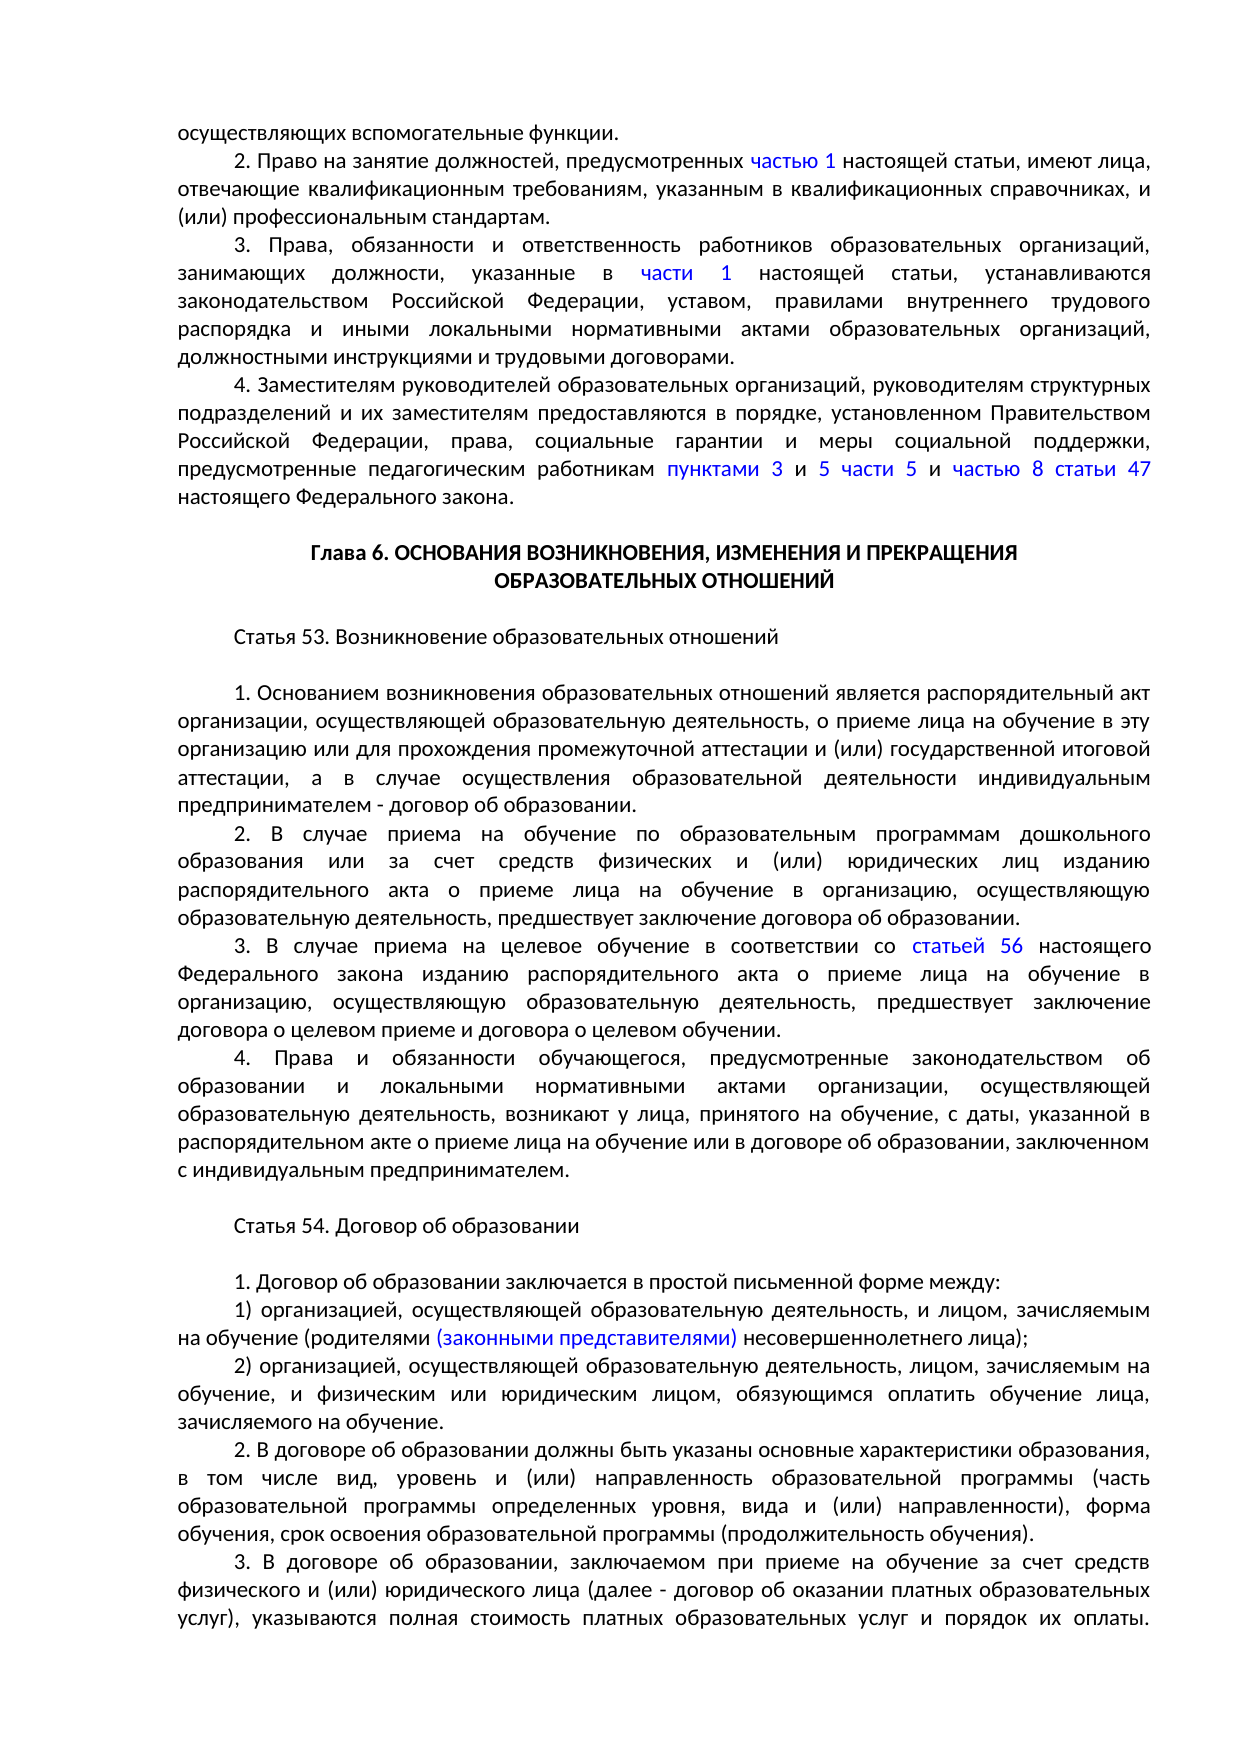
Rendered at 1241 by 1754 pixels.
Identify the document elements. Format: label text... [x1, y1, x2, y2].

text 2. В случае приема на обучение по образовательным программам дошкольного образования или за счет средств физических и (или) юридических лиц изданию распорядительного акта о приеме лица на обучение в организацию, осуществляющую образовательную деятельность, предшествует заключение договора об образовании. [177, 819, 1152, 931]
text 4. Права и обязанности обучающегося, предусмотренные законодательством об образовании и локальными нормативными актами организации, осуществляющей образовательную деятельность, возникают у лица, принятого на обучение, с даты, указанной в распорядительном акте о приеме лица на обучение или в договоре об образовании, заключенном с индивидуальным предпринимателем. [177, 1043, 1152, 1183]
text 1. Основанием возникновения образовательных отношений является распорядительный акт организации, осуществляющей образовательную деятельность, о приеме лица на обучение в эту организацию или для прохождения промежуточной аттестации и (или) государственной итоговой аттестации, а в случае осуществления образовательной деятельности индивидуальным предпринимателем - договор об образовании. [177, 678, 1152, 819]
title Глава 6. ОСНОВАНИЯ ВОЗНИКНОВЕНИЯ, ИЗМЕНЕНИЯ И ПРЕКРАЩЕНИЯ [177, 538, 1152, 566]
text 2) организацией, осуществляющей образовательную деятельность, лицом, зачисляемым на обучение, и физическим или юридическим лицом, обязующимся оплатить обучение лица, зачисляемого на обучение. [177, 1351, 1152, 1435]
text 1) организацией, осуществляющей образовательную деятельность, и лицом, зачисляемым на обучение (родителями (законными представителями) несовершеннолетнего лица); [177, 1295, 1152, 1351]
text 3. В случае приема на целевое обучение в соответствии со статьей 56 настоящего Федерального закона изданию распорядительного акта о приеме лица на обучение в организацию, осуществляющую образовательную деятельность, предшествует заключение договора о целевом приеме и договора о целевом обучении. [177, 931, 1152, 1043]
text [177, 1547, 1152, 1631]
title ОБРАЗОВАТЕЛЬНЫХ ОТНОШЕНИЙ [177, 566, 1152, 594]
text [177, 118, 1152, 146]
text Статья 53. Возникновение образовательных отношений [177, 622, 1152, 651]
text 1. Договор об образовании заключается в простой письменной форме между: [177, 1267, 1152, 1295]
text 2. В договоре об образовании должны быть указаны основные характеристики образования, в том числе вид, уровень и (или) направленность образовательной программы (часть образовательной программы определенных уровня, вида и (или) направленности), форма обучения, срок освоения образовательной программы (продолжительность обучения). [177, 1435, 1152, 1547]
text Статья 54. Договор об образовании [177, 1211, 1152, 1239]
text 2. Право на занятие должностей, предусмотренных частью 1 настоящей статьи, имеют лица, отвечающие квалификационным требованиям, указанным в квалификационных справочниках, и (или) профессиональным стандартам. [177, 146, 1152, 230]
text 4. Заместителям руководителей образовательных организаций, руководителям структурных подразделений и их заместителям предоставляются в порядке, установленном Правительством Российской Федерации, права, социальные гарантии и меры социальной поддержки, предусмотренные педагогическим работникам пунктами 3 и 5 части 5 и частью 8 статьи 47 настоящего Федерального закона. [177, 370, 1152, 510]
text 3. Права, обязанности и ответственность работников образовательных организаций, занимающих должности, указанные в части 1 настоящей статьи, устанавливаются законодательством Российской Федерации, уставом, правилами внутреннего трудового распорядка и иными локальными нормативными актами образовательных организаций, должностными инструкциями и трудовыми договорами. [177, 230, 1152, 370]
